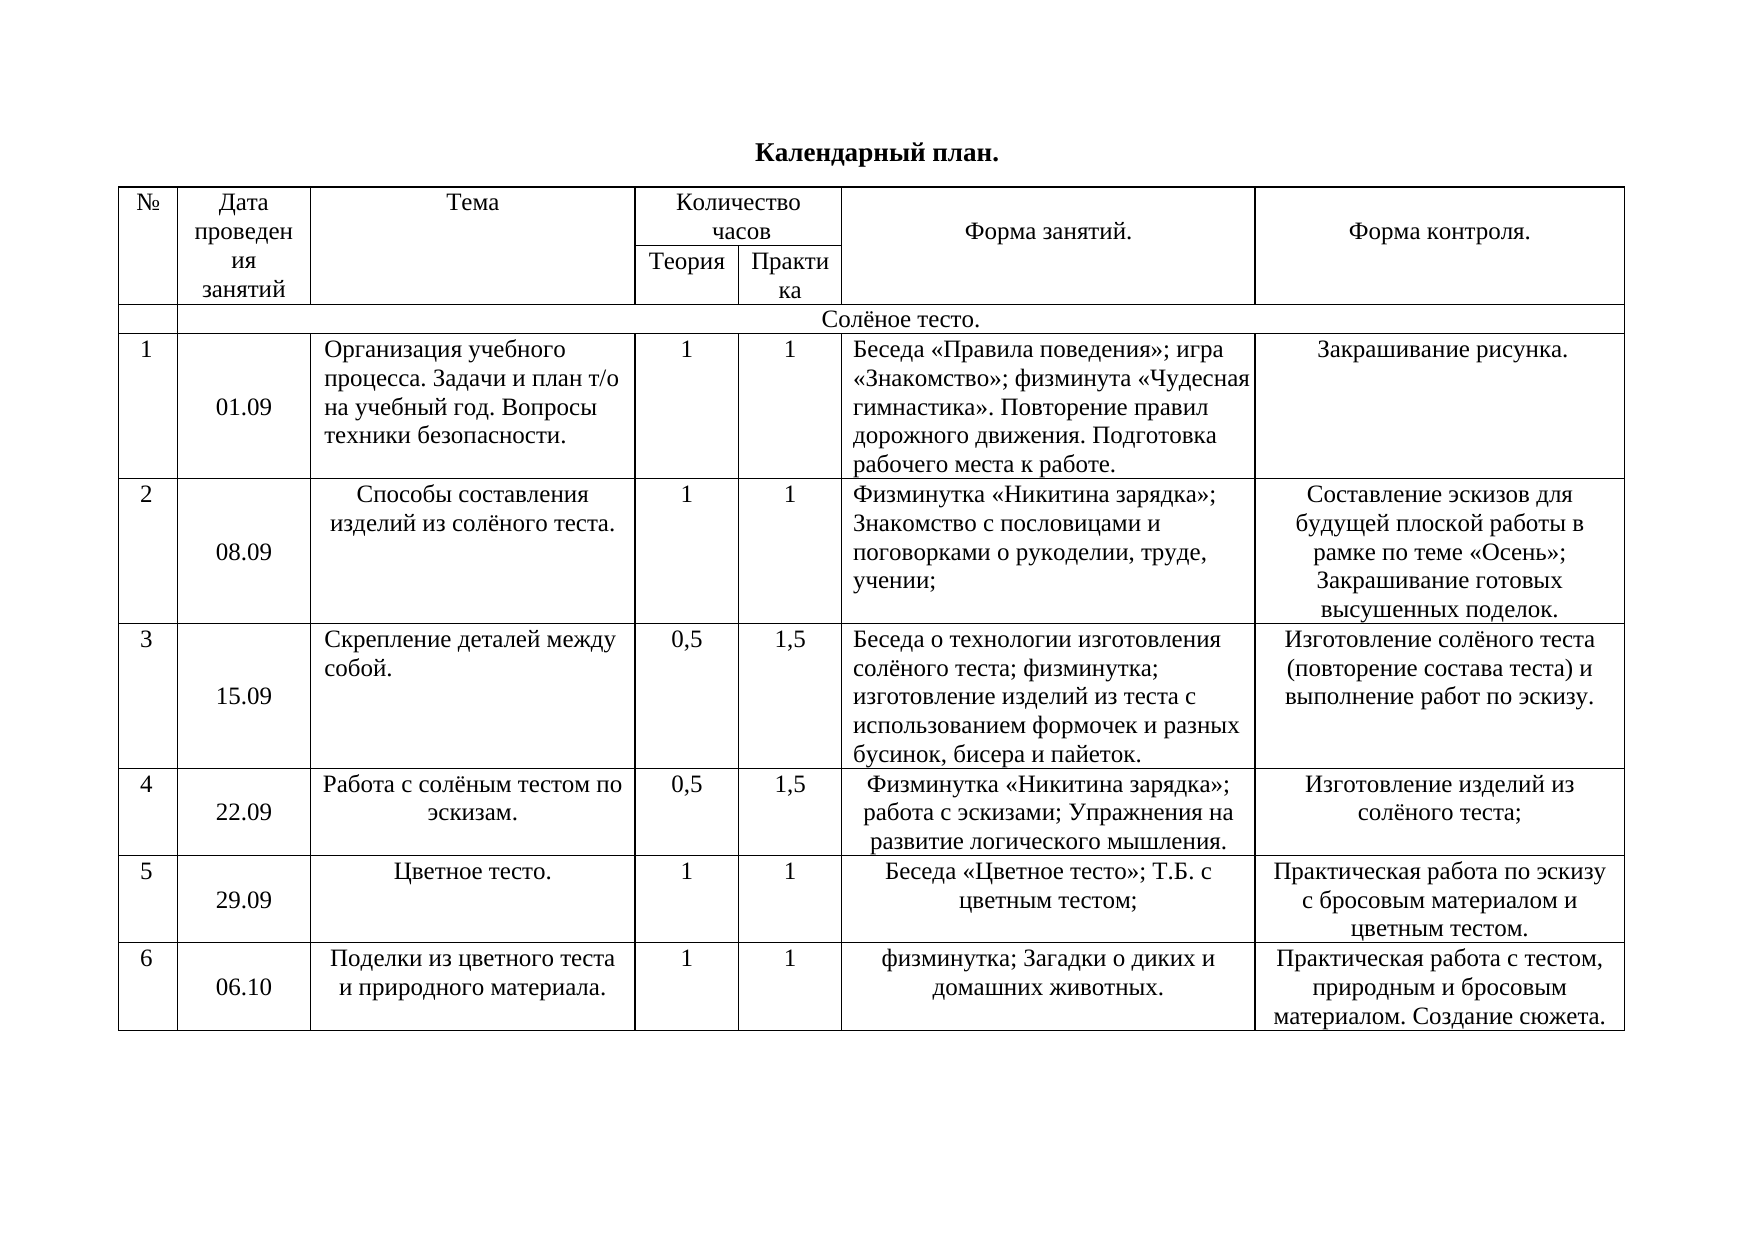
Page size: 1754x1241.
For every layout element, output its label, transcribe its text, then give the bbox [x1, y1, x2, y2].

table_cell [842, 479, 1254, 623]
text Календарный план. [118, 136, 1636, 167]
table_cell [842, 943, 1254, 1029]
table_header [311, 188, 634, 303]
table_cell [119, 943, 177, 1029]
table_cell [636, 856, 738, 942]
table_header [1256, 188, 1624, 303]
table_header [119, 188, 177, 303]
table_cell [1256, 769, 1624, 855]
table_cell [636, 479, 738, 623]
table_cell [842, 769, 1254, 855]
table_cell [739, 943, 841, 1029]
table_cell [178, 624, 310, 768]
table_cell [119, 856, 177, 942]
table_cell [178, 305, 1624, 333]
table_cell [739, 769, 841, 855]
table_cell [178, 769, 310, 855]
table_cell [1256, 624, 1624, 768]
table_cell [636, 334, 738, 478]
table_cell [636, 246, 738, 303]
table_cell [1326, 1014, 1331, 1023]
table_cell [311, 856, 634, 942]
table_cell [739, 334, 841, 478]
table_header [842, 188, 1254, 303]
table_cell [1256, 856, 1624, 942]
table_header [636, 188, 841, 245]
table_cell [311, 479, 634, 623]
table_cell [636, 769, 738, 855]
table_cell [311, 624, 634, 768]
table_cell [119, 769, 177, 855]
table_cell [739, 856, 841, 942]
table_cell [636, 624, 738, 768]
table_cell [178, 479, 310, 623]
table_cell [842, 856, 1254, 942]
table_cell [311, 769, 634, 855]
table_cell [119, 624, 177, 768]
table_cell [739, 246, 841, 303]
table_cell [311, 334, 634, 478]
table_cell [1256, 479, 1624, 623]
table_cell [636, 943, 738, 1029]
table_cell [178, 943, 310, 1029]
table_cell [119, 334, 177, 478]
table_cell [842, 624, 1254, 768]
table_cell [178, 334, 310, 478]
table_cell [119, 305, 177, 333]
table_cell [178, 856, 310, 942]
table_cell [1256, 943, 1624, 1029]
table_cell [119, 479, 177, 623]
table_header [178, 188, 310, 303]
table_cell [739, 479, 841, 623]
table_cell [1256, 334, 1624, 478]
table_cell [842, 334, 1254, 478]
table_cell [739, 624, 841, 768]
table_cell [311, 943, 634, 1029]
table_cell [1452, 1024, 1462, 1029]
